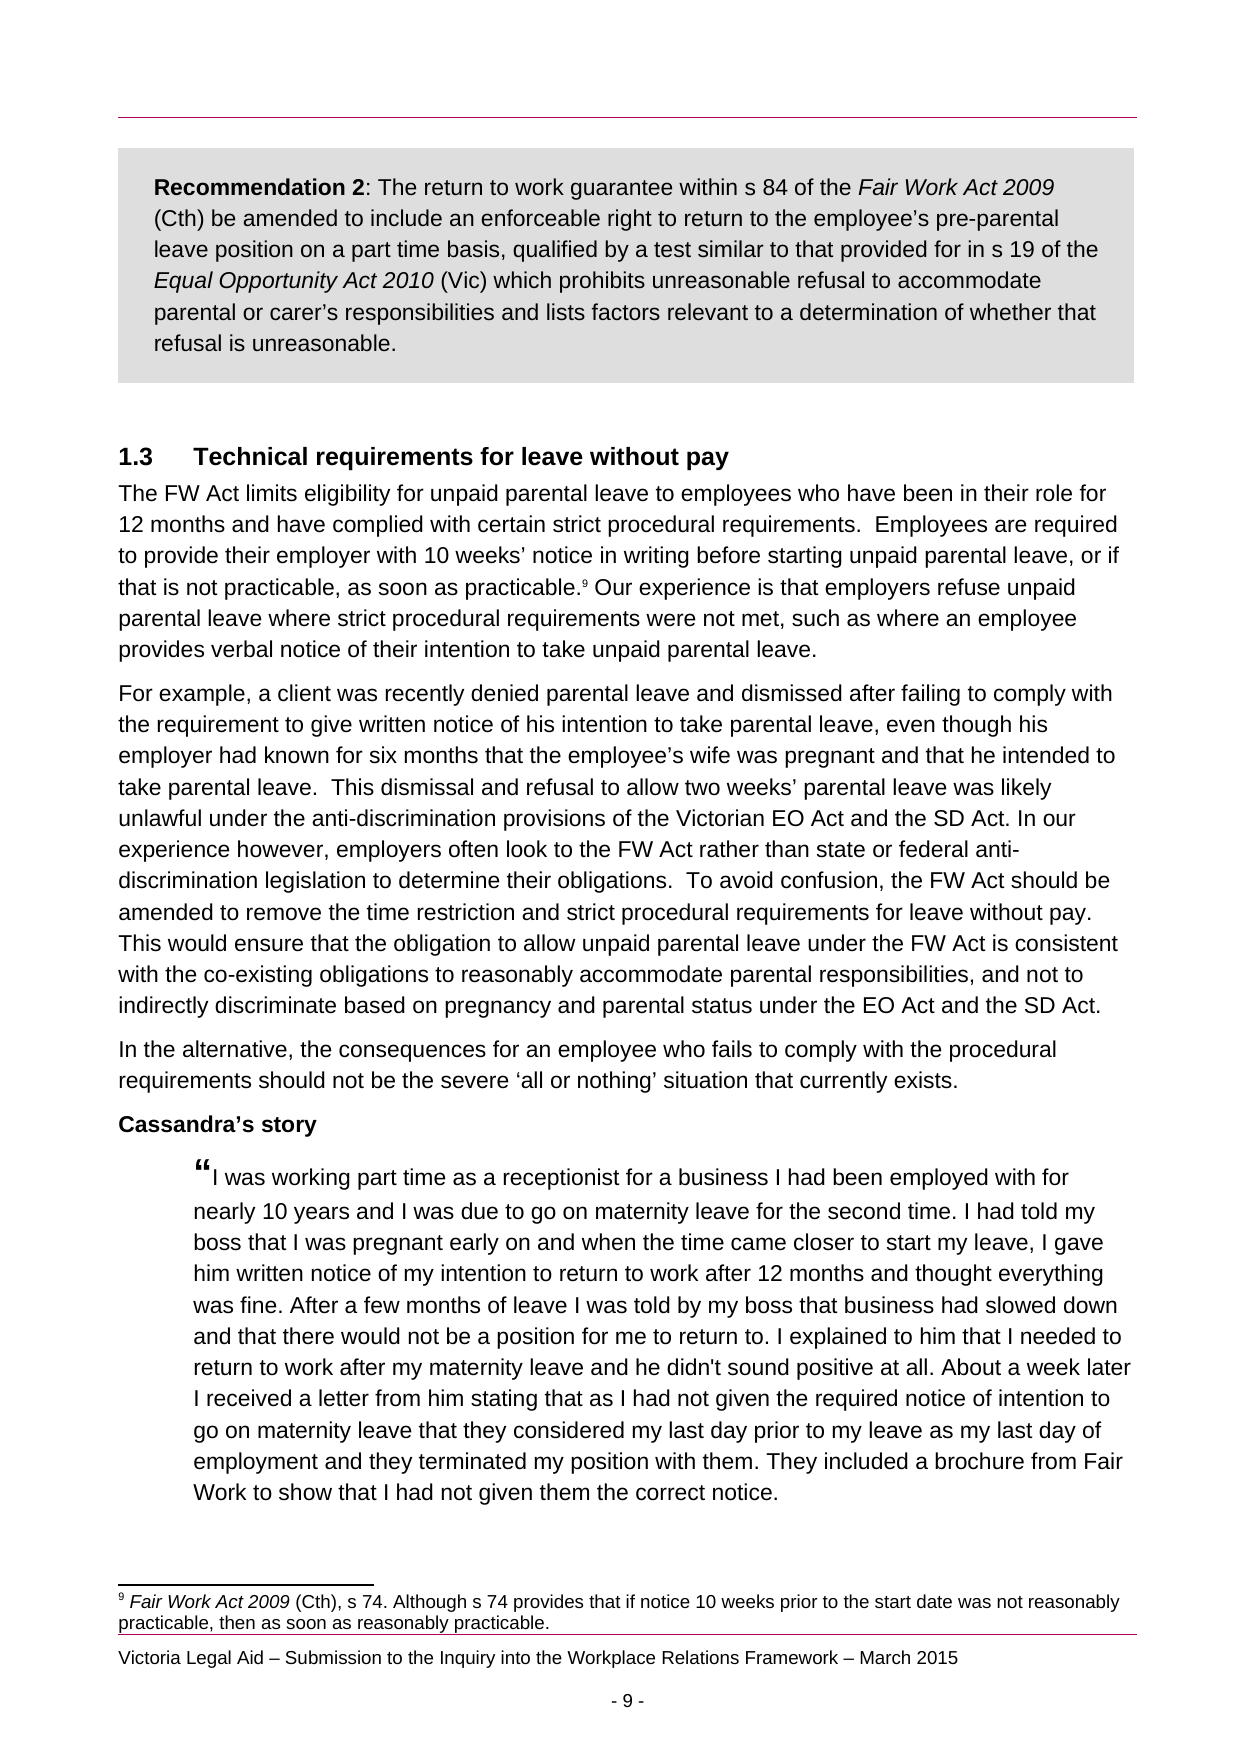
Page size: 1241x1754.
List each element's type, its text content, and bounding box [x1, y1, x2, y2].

text Cassandra’s story [118, 1106, 1137, 1137]
subtitle 1.3 Technical requirements for leave without pay [118, 439, 1137, 471]
text In the alternative, the consequences for an employee who fails to comply with the procedural requirements should not be the severe ‘all or nothing’ situation that currently exists. [118, 1031, 1137, 1093]
text “I was working part time as a receptionist for a business I had been employed with for nearly 10 years and I was due to go on maternity leave for the second time. I had told my boss that I was pregnant early on and when the time came closer to start my leave, I gave him written notice of my intention to return to work after 12 months and thought everything was fine. After a few months of leave I was told by my boss that business had slowed down and that there would not be a position for me to return to. I explained to him that I needed to return to work after my maternity leave and he didn't sound positive at all. About a week later I received a letter from him stating that as I had not given the required notice of intention to go on maternity leave that they considered my last day prior to my leave as my last day of employment and they terminated my position with them. They included a brochure from Fair Work to show that I had not given them the correct notice. [193, 1150, 1137, 1505]
text For example, a client was recently denied parental leave and dismissed after failing to comply with the requirement to give written notice of his intention to take parental leave, even though his employer had known for six months that the employee’s wife was pregnant and that he intended to take parental leave. This dismissal and refusal to allow two weeks’ parental leave was likely unlawful under the anti-discrimination provisions of the Victorian EO Act and the SD Act. In our experience however, employers often look to the FW Act rather than state or federal anti-discrimination legislation to determine their obligations. To avoid confusion, the FW Act should be amended to remove the time restriction and strict procedural requirements for leave without pay. This would ensure that the obligation to allow unpaid parental leave under the FW Act is consistent with the co-existing obligations to reasonably accommodate parental responsibilities, and not to indirectly discriminate based on pregnancy and parental status under the EO Act and the SD Act. [118, 675, 1137, 1018]
text The FW Act limits eligibility for unpaid parental leave to employees who have been in their role for 12 months and have complied with certain strict procedural requirements. Employees are required to provide their employer with 10 weeks’ notice in writing before starting unpaid parental leave, or if that is not practicable, as soon as practicable. Our experience is that employers refuse unpaid parental leave where strict procedural requirements were not met, such as where an employee provides verbal notice of their intention to take unpaid parental leave. [118, 475, 1137, 662]
subtitle Recommendation 2: The return to work guarantee within s 84 of the Fair Work Act 2009 (Cth) be amended to include an enforceable right to return to the employee’s pre-parental leave position on a part time basis, qualified by a test similar to that provided for in s 19 of the Equal Opportunity Act 2010 (Vic) which prohibits unreasonable refusal to accommodate parental or carer’s responsibilities and lists factors relevant to a determination of whether that refusal is unreasonable. [120, 150, 1132, 381]
